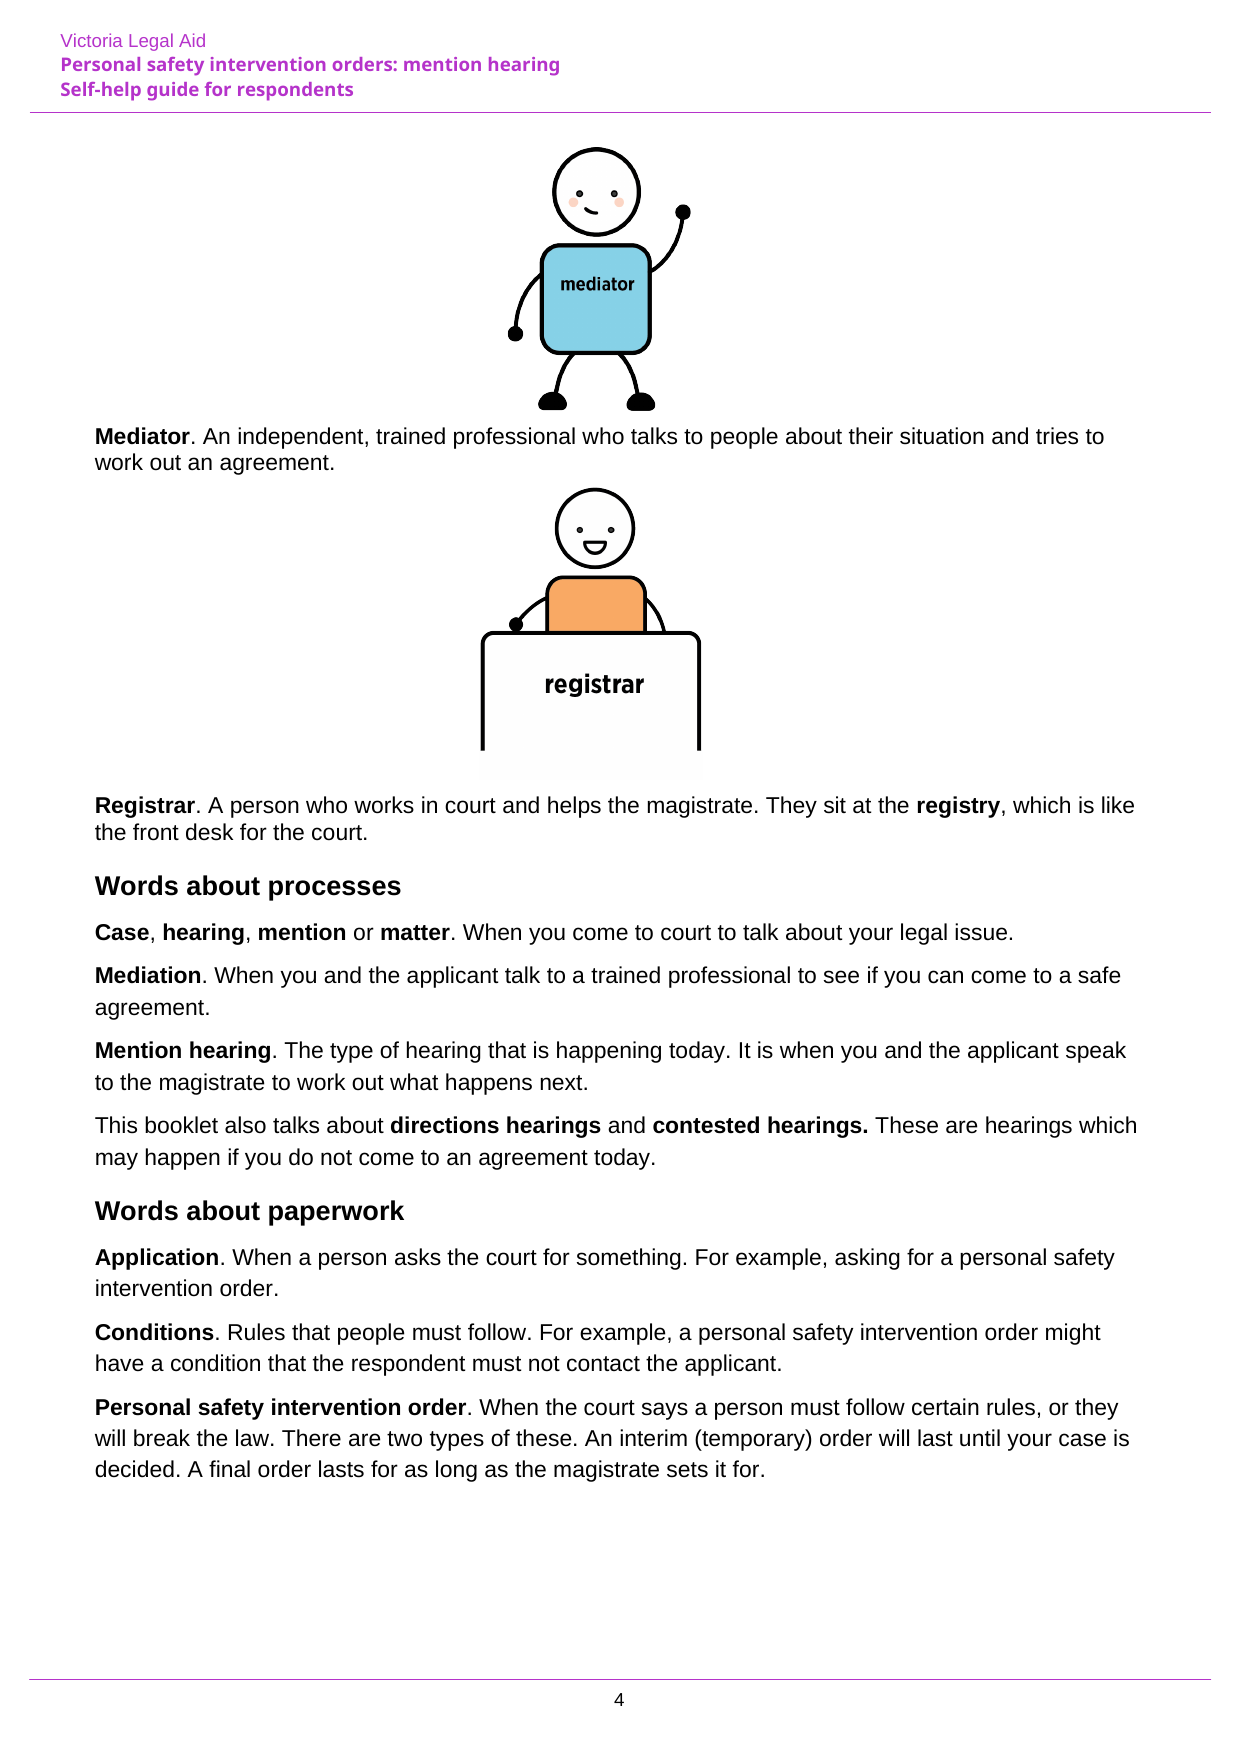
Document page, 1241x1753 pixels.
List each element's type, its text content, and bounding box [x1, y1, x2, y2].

text Application. When a person asks the court for something. For example, asking for a personal safety intervention order. [94, 1238, 1146, 1301]
subtitle Words about paperwork [94, 1195, 1146, 1226]
text Case, hearing, mention or matter. When you come to court to talk about your legal issue. [94, 913, 1146, 945]
text Mention hearing. The type of hearing that is happening today. It is when you and the applicant speak to the magistrate to work out what happens next. [94, 1032, 1146, 1095]
text Mediator. An independent, trained professional who talks to people about their situation and tries to work out an agreement. [94, 423, 1146, 475]
text Personal safety intervention order. When the court says a person must follow certain rules, or they will break the law. There are two types of these. An interim (temporary) order will last until your case is decided. A final order lasts for as long as the magistrate sets it for. [94, 1388, 1146, 1482]
subtitle Words about processes [94, 870, 1146, 901]
picture [507, 147, 691, 411]
text Conditions. Rules that people must follow. For example, a personal safety intervention order might have a condition that the respondent must not contact the applicant. [94, 1313, 1146, 1376]
picture [478, 487, 704, 780]
text Registrar. A person who works in court and helps the magistrate. They sit at the registry, which is like the front desk for the court. [94, 792, 1146, 845]
text Mediation. When you and the applicant talk to a trained professional to see if you can come to a safe ‍agreement. [94, 957, 1146, 1020]
text This booklet also talks about directions hearings and contested hearings. These are hearings which may happen if you do not come to an agreement today. [94, 1107, 1146, 1170]
